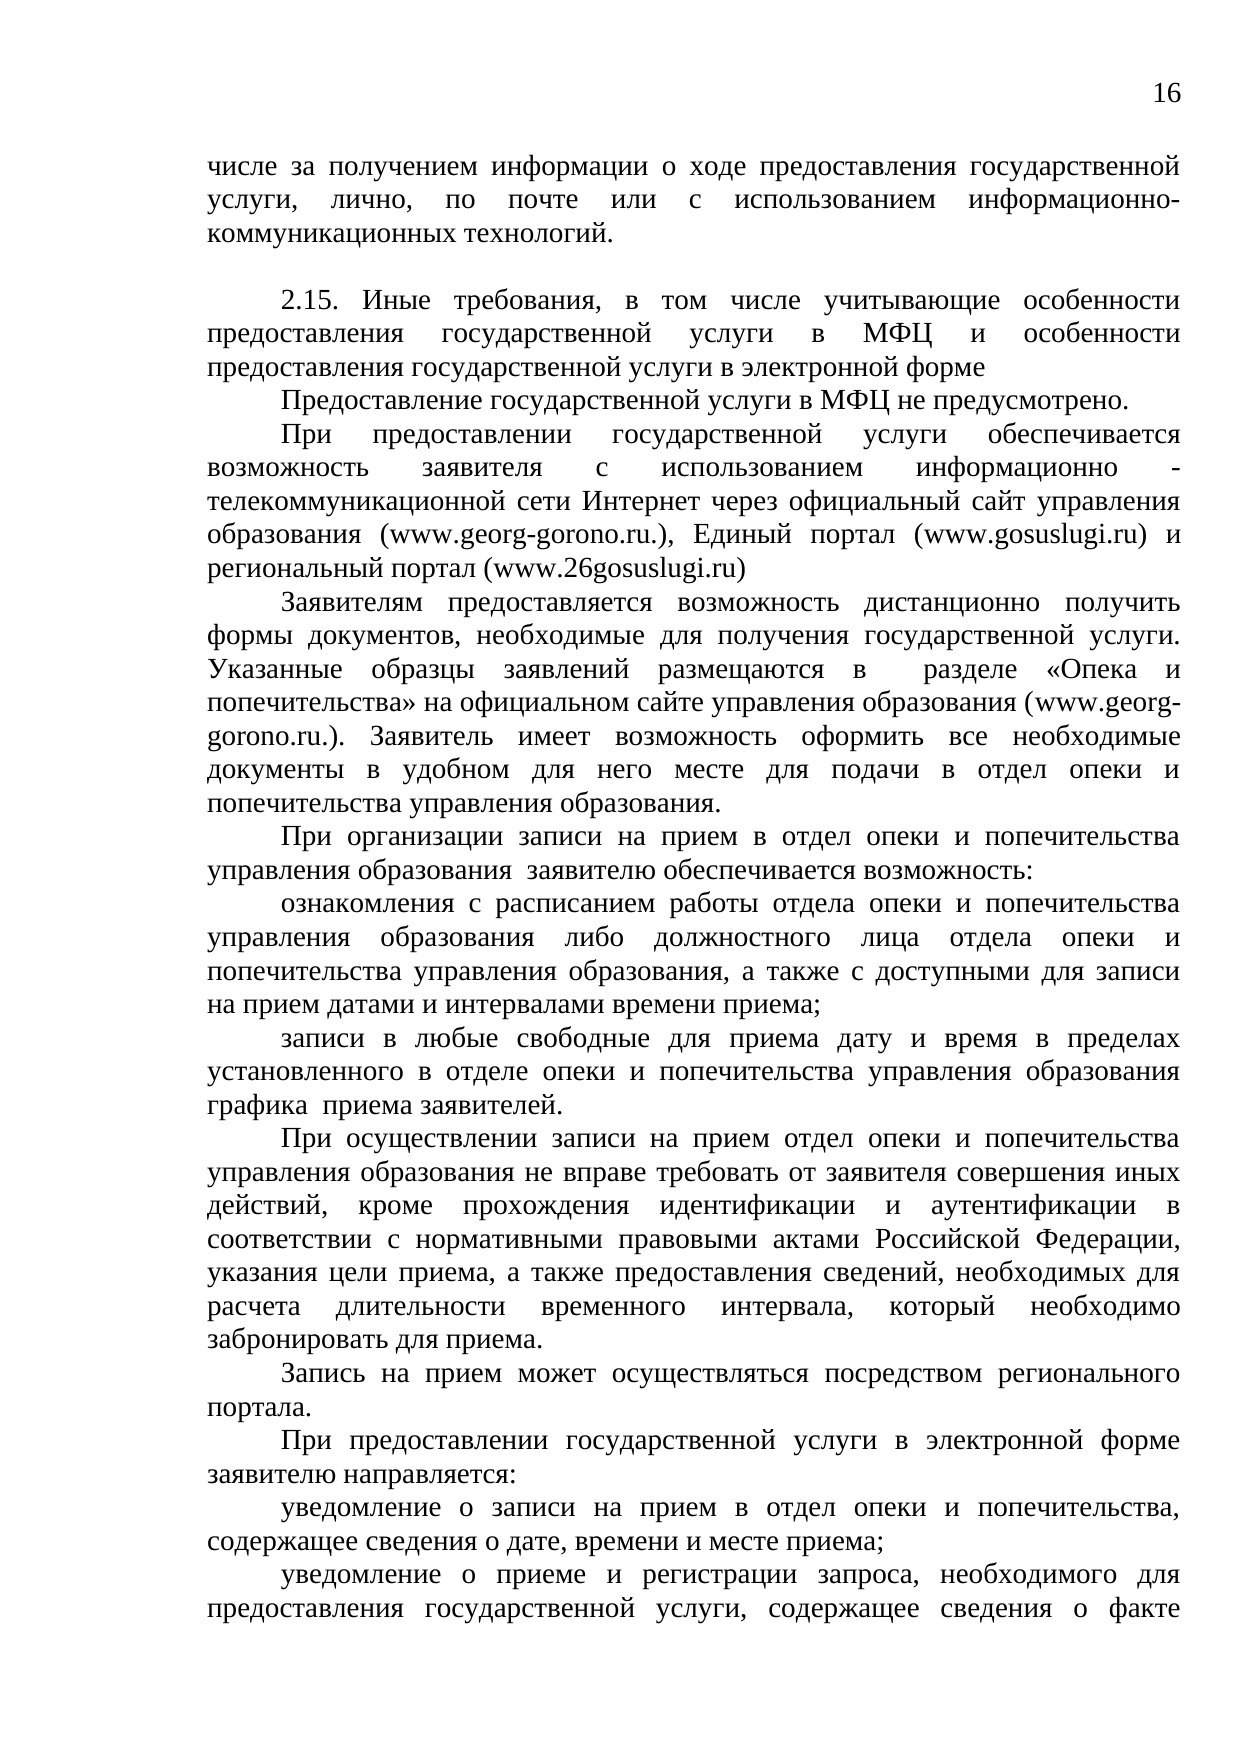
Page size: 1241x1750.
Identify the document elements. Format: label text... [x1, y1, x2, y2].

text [207, 1556, 1181, 1623]
text 2.15. Иные требования, в том числе учитывающие особенности предоставления государственной услуги в МФЦ и особенности предоставления государственной услуги в электронной форме [207, 282, 1181, 382]
text уведомление о записи на прием в отдел опеки и попечительства, содержащее сведения о дате, времени и месте приема; [207, 1489, 1181, 1556]
text записи в любые свободные для приема дату и время в пределах установленного в отделе опеки и попечительства управления образования графика приема заявителей. [207, 1020, 1181, 1120]
text При предоставлении государственной услуги обеспечивается возможность заявителя с использованием информационно - телекоммуникационной сети Интернет через официальный сайт управления образования (www.georg-gorono.ru.), Единый портал (www.gosuslugi.ru) и региональный портал (www.26gosuslugi.ru) [207, 416, 1181, 584]
text При организации записи на прием в отдел опеки и попечительства управления образования заявителю обеспечивается возможность: [207, 818, 1181, 886]
text ознакомления с расписанием работы отдела опеки и попечительства управления образования либо должностного лица отдела опеки и попечительства управления образования, а также с доступными для записи на прием датами и интервалами времени приема; [207, 886, 1181, 1020]
text При предоставлении государственной услуги в электронной форме заявителю направляется: [207, 1422, 1181, 1489]
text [207, 148, 1181, 248]
text Запись на прием может осуществляться посредством регионального портала. [207, 1355, 1181, 1422]
text При осуществлении записи на прием отдел опеки и попечительства управления образования не вправе требовать от заявителя совершения иных действий, кроме прохождения идентификации и аутентификации в соответствии с нормативными правовыми актами Российской Федерации, указания цели приема, а также предоставления сведений, необходимых для расчета длительности временного интервала, который необходимо забронировать для приема. [207, 1120, 1181, 1355]
text Заявителям предоставляется возможность дистанционно получить формы документов, необходимые для получения государственной услуги. Указанные образцы заявлений размещаются в разделе «Опека и попечительства» на официальном сайте управления образования (www.georg-gorono.ru.). Заявитель имеет возможность оформить все необходимые документы в удобном для него месте для подачи в отдел опеки и попечительства управления образования. [207, 584, 1181, 818]
text Предоставление государственной услуги в МФЦ не предусмотрено. [207, 382, 1181, 416]
